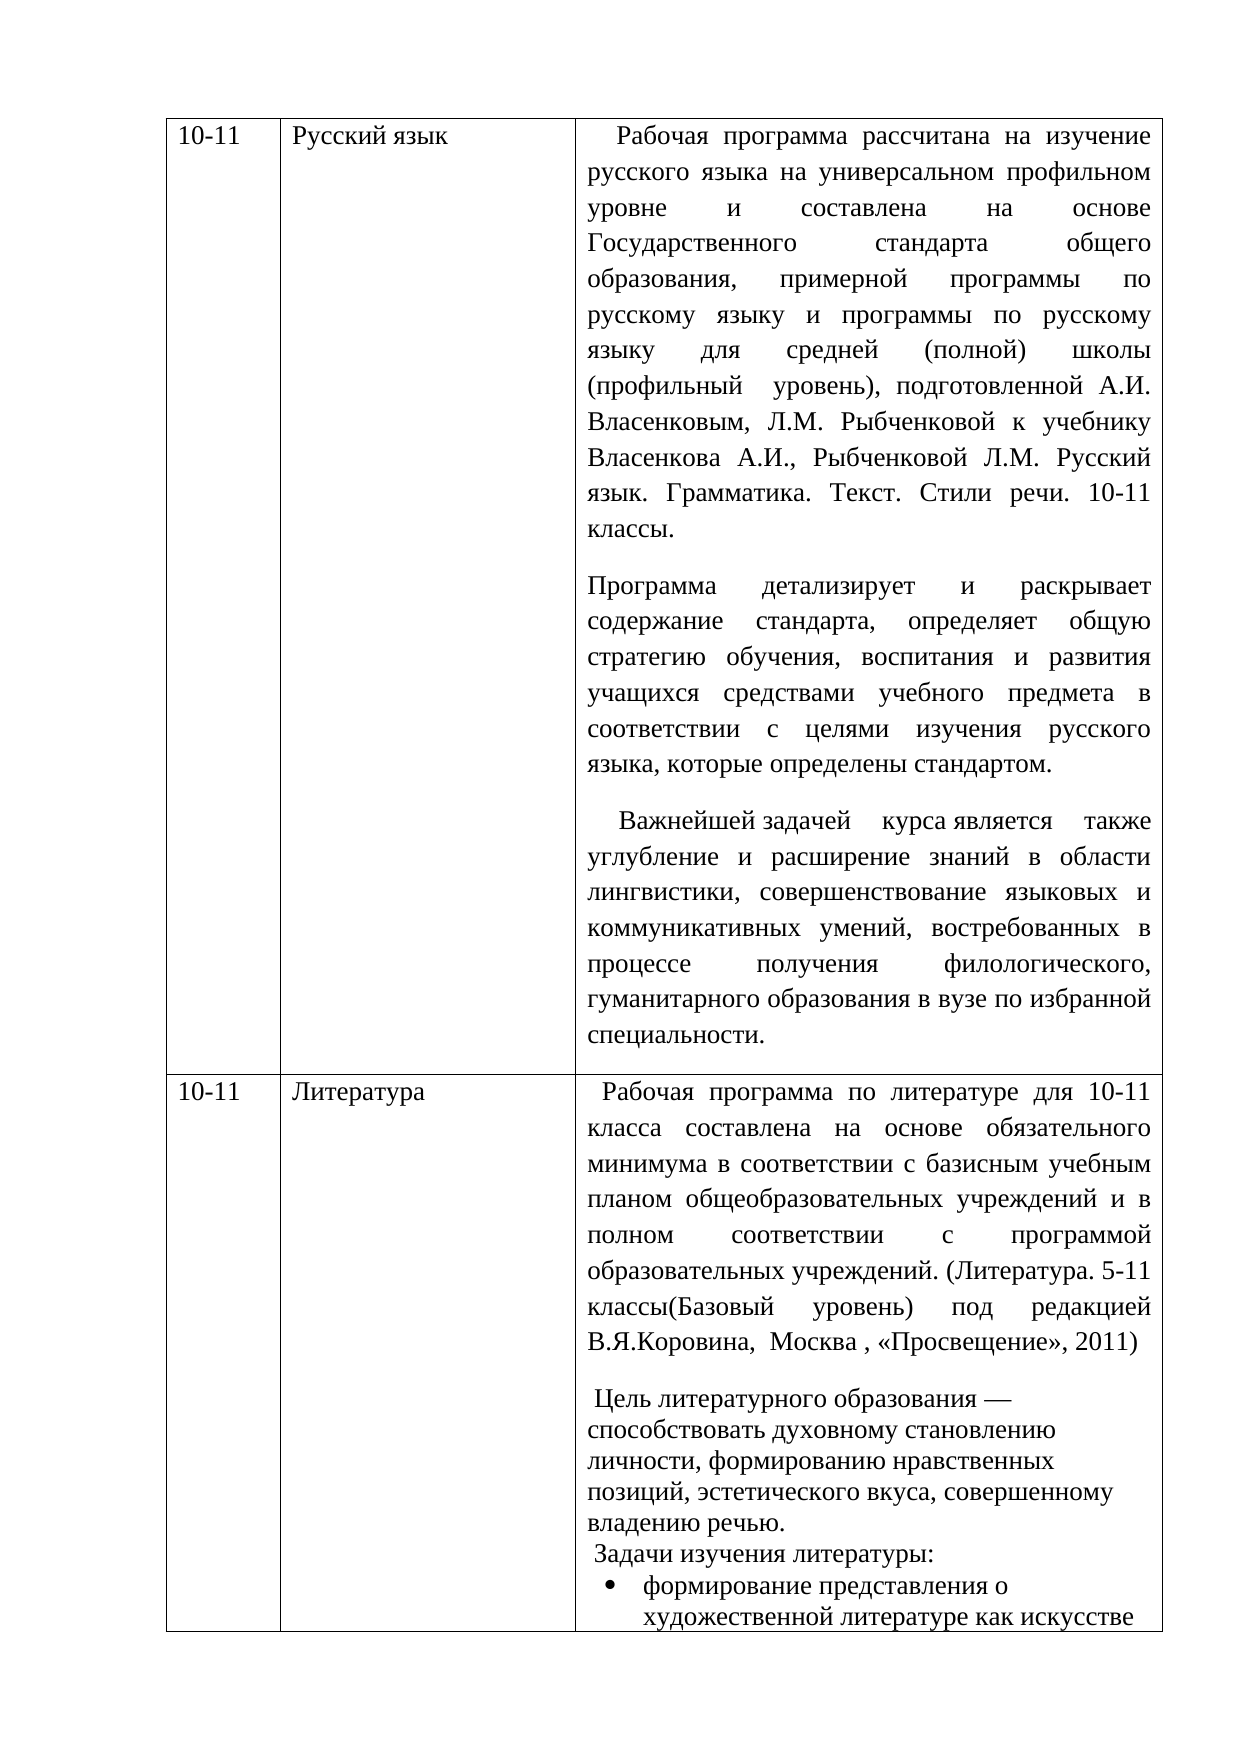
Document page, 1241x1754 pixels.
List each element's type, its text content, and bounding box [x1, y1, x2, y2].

table_cell Литература [281, 1075, 575, 1631]
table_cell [576, 1075, 1162, 1631]
table_header 10-11 [167, 119, 280, 1074]
table_header Русский язык [281, 119, 575, 1074]
table_header Рабочая программа рассчитана на изучение русского языка на универсальном профильном уровне и составлена на основе Государственного стандарта общего образования, примерной программы по русскому языку и программы по русскому языку для средней (полной) школы (профильный уровень), подготовленной А.И. Власенковым, Л.М. Рыбченковой к учебнику Власенкова А.И., Рыбченковой Л.М. Русский язык. Грамматика. Текст. Стили речи. 10-11 классы. Программа детализирует и раскрывает содержание стандарта, определяет общую стратегию обучения, воспитания и развития учащихся средствами учебного предмета в соответствии с целями изучения русского языка, которые определены стандартом. Важнейшей задачей курса является также углубление и расширение знаний в области лингвистики, совершенствование языковых и коммуникативных умений, востребованных в процессе получения филологического, гуманитарного образования в вузе по избранной специальности. [576, 119, 1162, 1074]
table_cell 10-11 [167, 1075, 280, 1631]
